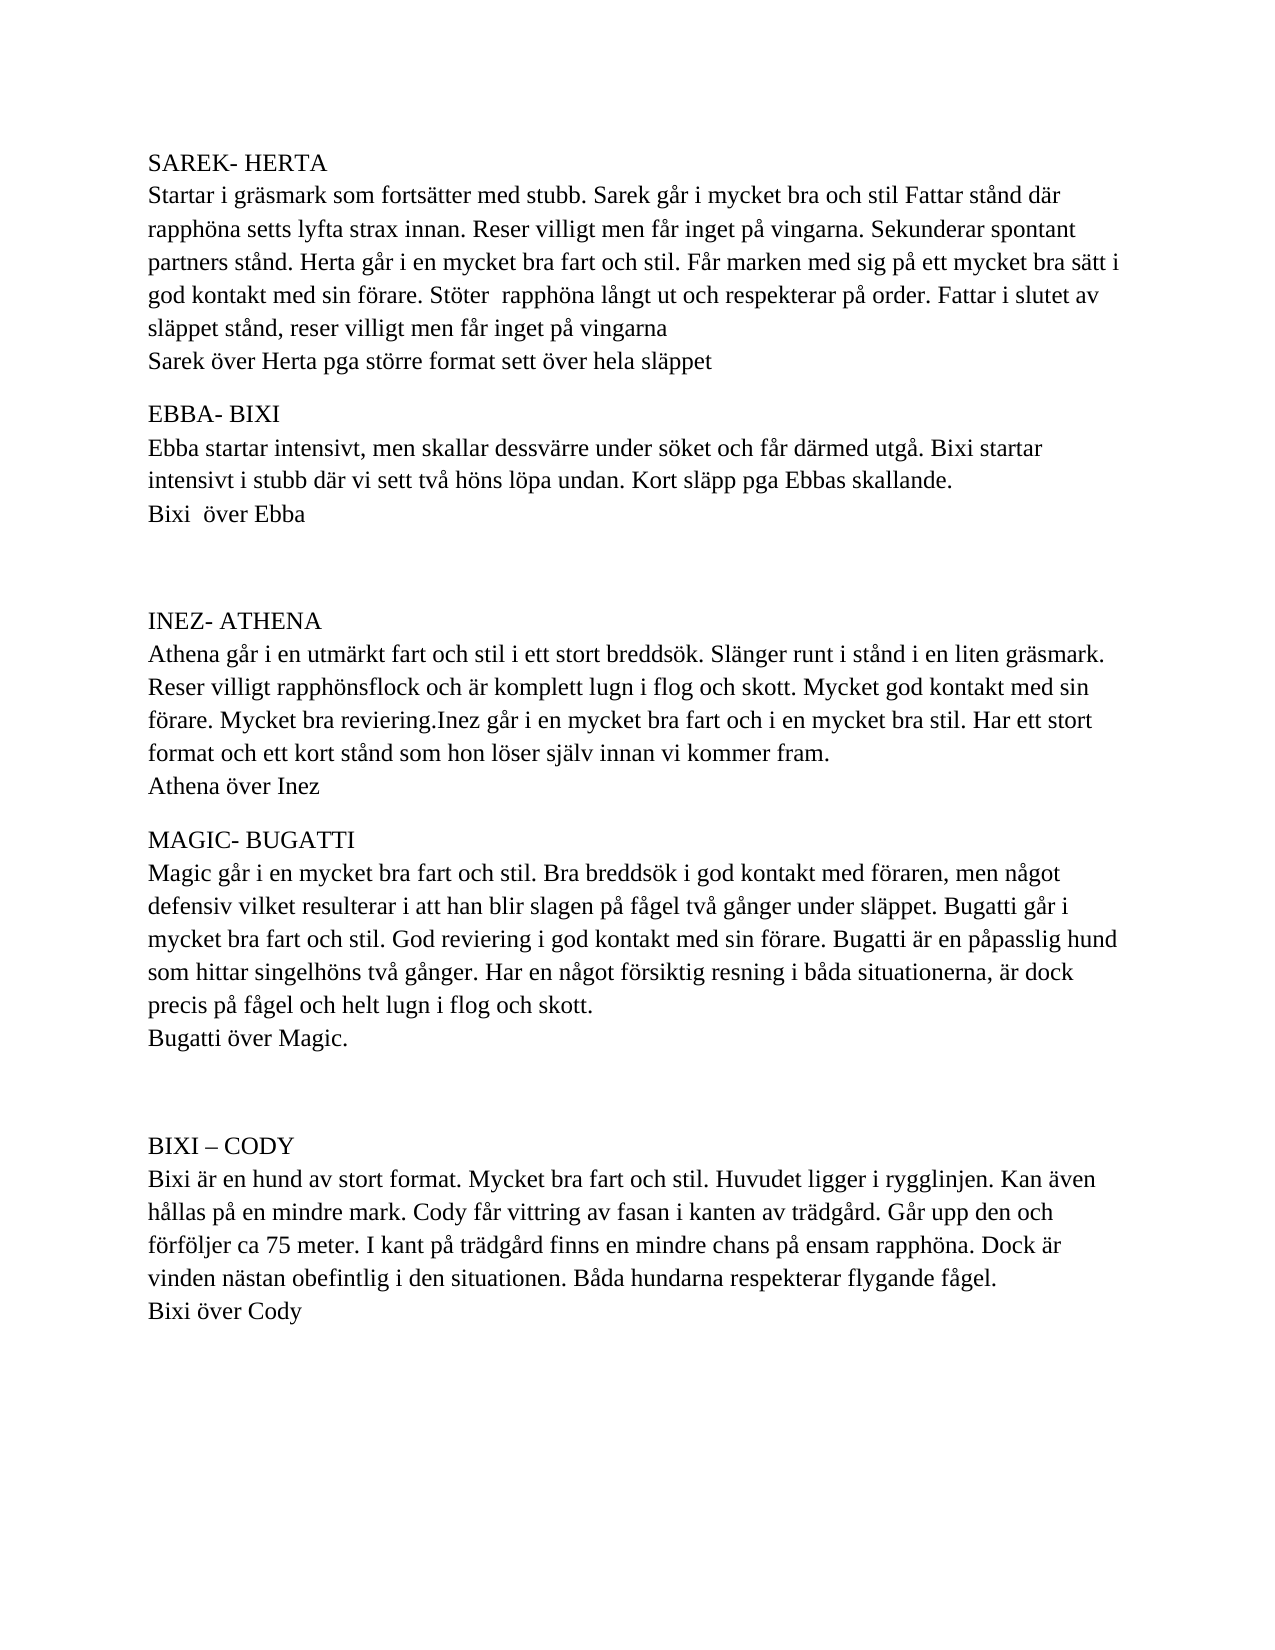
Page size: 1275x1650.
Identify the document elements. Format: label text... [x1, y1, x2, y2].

text BIXI – CODY Bixi är en hund av stort format. Mycket bra fart och stil. Huvudet ligger i rygglinjen. Kan även hållas på en mindre mark. Cody får vittring av fasan i kanten av trädgård. Går upp den och förföljer ca 75 meter. I kant på trädgård finns en mindre chans på ensam rapphöna. Dock är vinden nästan obefintlig i den situationen. Båda hundarna respekterar flygande fågel. Bixi över Cody [148, 1131, 1127, 1325]
text INEZ- ATHENA Athena går i en utmärkt fart och stil i ett stort breddsök. Slänger runt i stånd i en liten gräsmark. Reser villigt rapphönsflock och är komplett lugn i flog och skott. Mycket god kontakt med sin förare. Mycket bra reviering.Inez går i en mycket bra fart och i en mycket bra stil. Har ett stort format och ett kort stånd som hon löser själv innan vi kommer fram. Athena över Inez [148, 606, 1127, 800]
text EBBA- BIXI Ebba startar intensivt, men skallar dessvärre under söket och får därmed utgå. Bixi startar intensivt i stubb där vi sett två höns löpa undan. Kort släpp pga Ebbas skallande. Bixi över Ebba [148, 399, 1127, 527]
text MAGIC- BUGATTI Magic går i en mycket bra fart och stil. Bra breddsök i god kontakt med föraren, men något defensiv vilket resulterar i att han blir slagen på fågel två gånger under släppet. Bugatti går i mycket bra fart och stil. God reviering i god kontakt med sin förare. Bugatti är en påpasslig hund som hittar singelhöns två gånger. Har en något försiktig resning i båda situationerna, är dock precis på fågel och helt lugn i flog och skott. Bugatti över Magic. [148, 825, 1127, 1052]
text SAREK- HERTA Startar i gräsmark som fortsätter med stubb. Sarek går i mycket bra och stil Fattar stånd där rapphöna setts lyfta strax innan. Reser villigt men får inget på vingarna. Sekunderar spontant partners stånd. Herta går i en mycket bra fart och stil. Får marken med sig på ett mycket bra sätt i god kontakt med sin förare. Stöter rapphöna långt ut och respekterar på order. Fattar i slutet av släppet stånd, reser villigt men får inget på vingarna Sarek över Herta pga större format sett över hela släppet [148, 148, 1127, 374]
